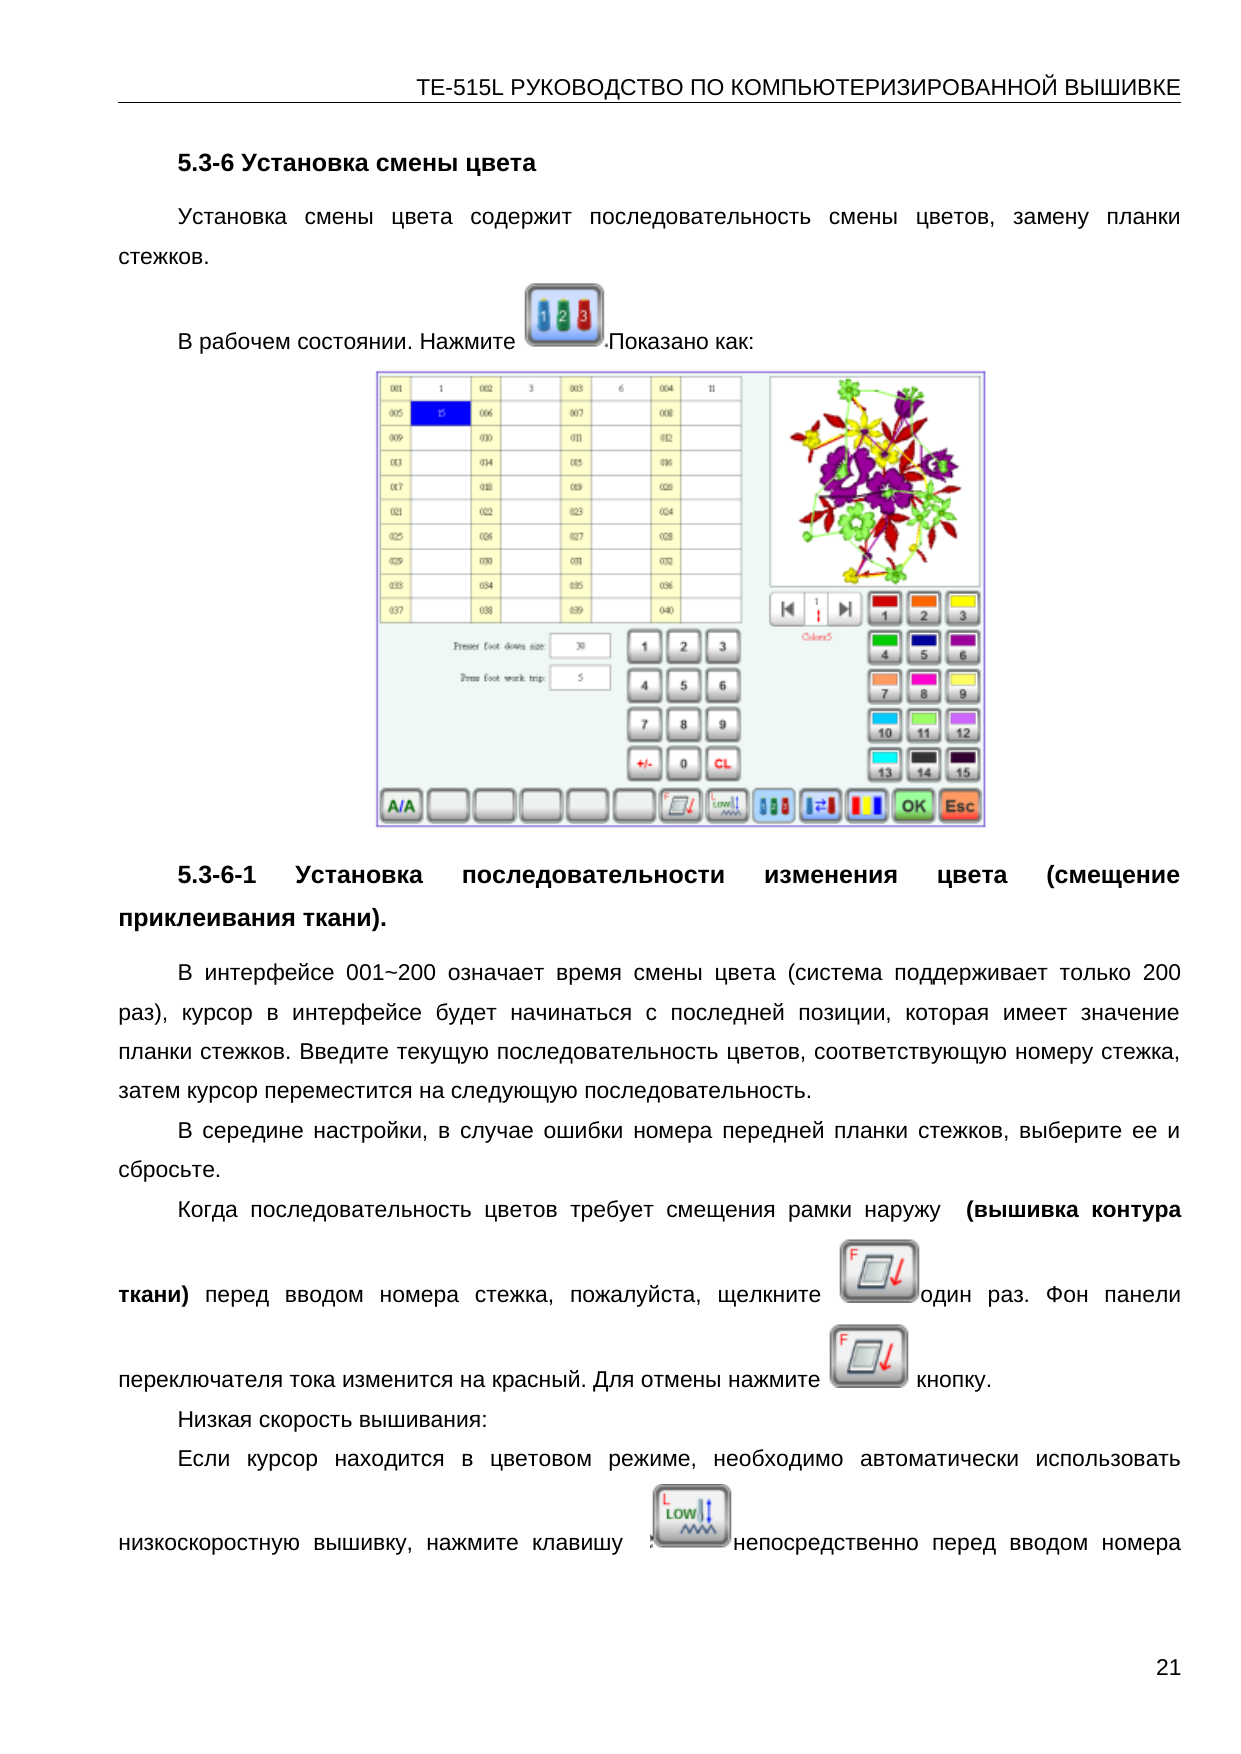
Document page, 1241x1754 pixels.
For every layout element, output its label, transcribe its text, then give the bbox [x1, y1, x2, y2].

picture [827, 1320, 910, 1388]
text Установка смены цвета содержит последовательность смены цветов, замену планки стежков. [118, 203, 1181, 269]
text В середине настройки, в случае ошибки номера передней планки стежков, выберите ее и сбросьте. [118, 1117, 1181, 1183]
picture [837, 1235, 921, 1303]
subtitle 5.3-6 Установка смены цвета [118, 148, 1181, 176]
picture [522, 282, 608, 350]
text Когда последовательность цветов требует смещения рамки наружу (вышивка контура ткани) перед вводом номера стежка, пожалуйста, щелкните один раз. Фон панели переключателя тока изменится на красный. Для отмены нажмите кнопку. [118, 1196, 1181, 1393]
picture [650, 1484, 733, 1551]
text В рабочем состоянии. Нажмите Показано как: [118, 282, 1181, 354]
subtitle 5.3-6-1 Установка последовательности изменения цвета (смещение приклеивания ткани). [118, 860, 1181, 932]
text Низкая скорость вышивания: [118, 1406, 1181, 1432]
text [118, 1445, 1181, 1555]
picture [372, 367, 987, 835]
text В интерфейсе 001~200 означает время смены цвета (система поддерживает только 200 раз), курсор в интерфейсе будет начинаться с последней позиции, которая имеет значение планки стежков. Введите текущую последовательность цветов, соответствующую номеру стежка, затем курсор переместится на следующую последовательность. [118, 959, 1181, 1104]
